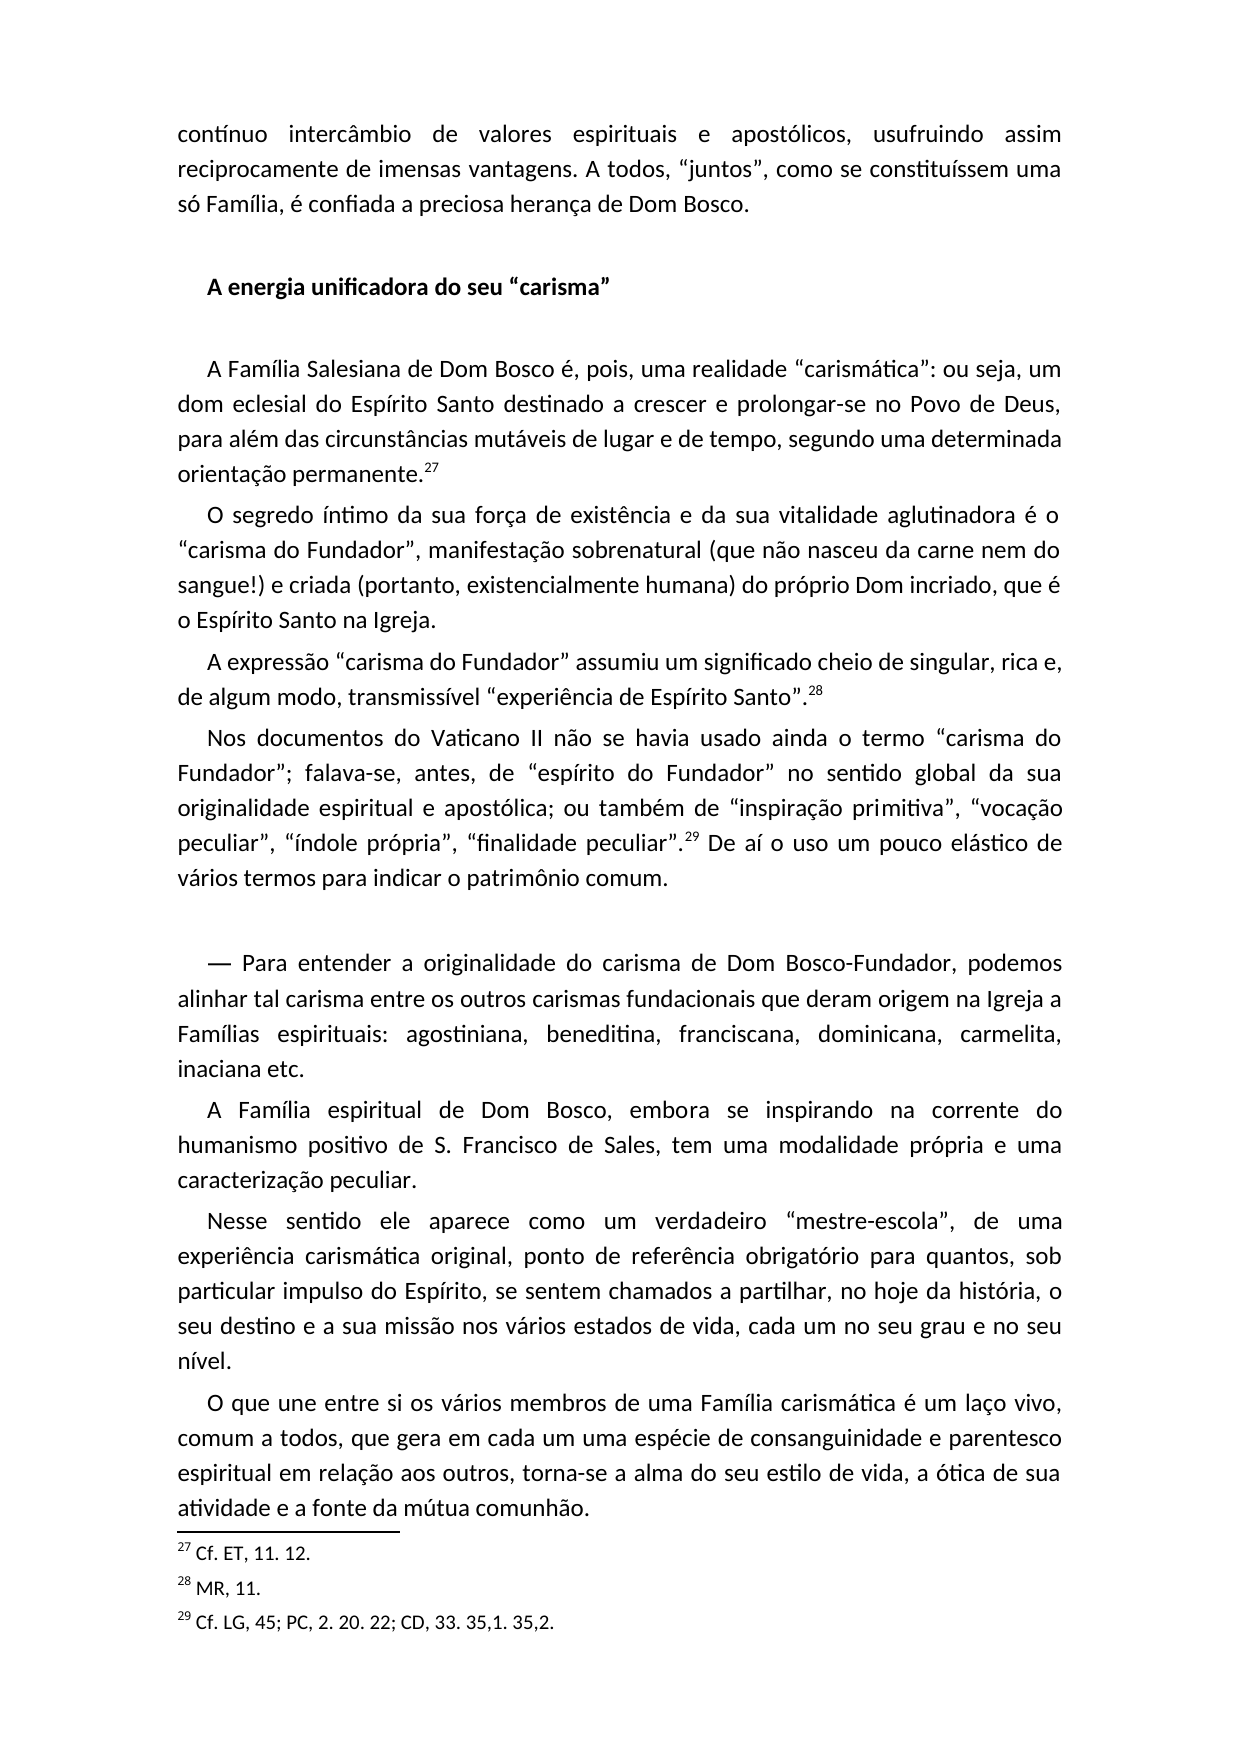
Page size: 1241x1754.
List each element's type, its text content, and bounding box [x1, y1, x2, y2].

text Nesse sentido ele aparece como um verdadeiro “mestre-escola”, de uma experiência carismática original, ponto de referência obrigatório para quantos, sob particular impulso do Espírito, se sentem chamados a partilhar, no hoje da história, o seu destino e a sua missão nos vários estados de vida, cada um no seu grau e no seu nível. [177, 1205, 1063, 1376]
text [177, 118, 1063, 219]
text A energia unificadora do seu “carisma” [177, 271, 1063, 301]
text O que une entre si os vários membros de uma Família carismática é um laço vivo, comum a todos, que gera em cada um uma espécie de consanguinidade e parentesco espiritual em relação aos outros, torna-se a alma do seu estilo de vida, a ótica de sua atividade e a fonte da mútua comunhão. [177, 1387, 1063, 1522]
text — Para entender a originalidade do carisma de Dom Bosco-Fundador, podemos alinhar tal carisma entre os outros carismas fundacionais que deram origem na Igreja a Famílias espirituais: agostiniana, beneditina, franciscana, dominicana, carmelita, inaciana etc. [177, 944, 1063, 1083]
text A expressão “carisma do Fundador” assumiu um significado cheio de singular, rica e, de algum modo, transmissível “experiência de Espírito Santo”. [177, 646, 1063, 711]
text A Família espiritual de Dom Bosco, embora se inspirando na corrente do humanismo positivo de S. Francisco de Sales, tem uma modalidade própria e uma caracterização peculiar. [177, 1094, 1063, 1195]
text Nos documentos do Vaticano II não se havia usado ainda o termo “carisma do Fundador”; falava-se, antes, de “espírito do Fundador” no sentido global da sua originalidade espiritual e apostólica; ou também de “inspiração primitiva”, “vocação peculiar”, “índole própria”, “finalidade peculiar”. De aí o uso um pouco elástico de vários termos para indicar o patrimônio comum. [177, 722, 1063, 892]
text A Família Salesiana de Dom Bosco é, pois, uma realidade “carismática”: ou seja, um dom eclesial do Espírito Santo destinado a crescer e prolongar-se no Povo de Deus, para além das circunstâncias mutáveis de lugar e de tempo, segundo uma determinada orientação permanente. [177, 353, 1063, 489]
text O segredo íntimo da sua força de existência e da sua vitalidade aglutinadora é o “carisma do Fundador”, manifestação sobrenatural (que não nasceu da carne nem do sangue!) e criada (portanto, existencialmente humana) do próprio Dom incriado, que é o Espírito Santo na Igreja. [177, 499, 1061, 635]
